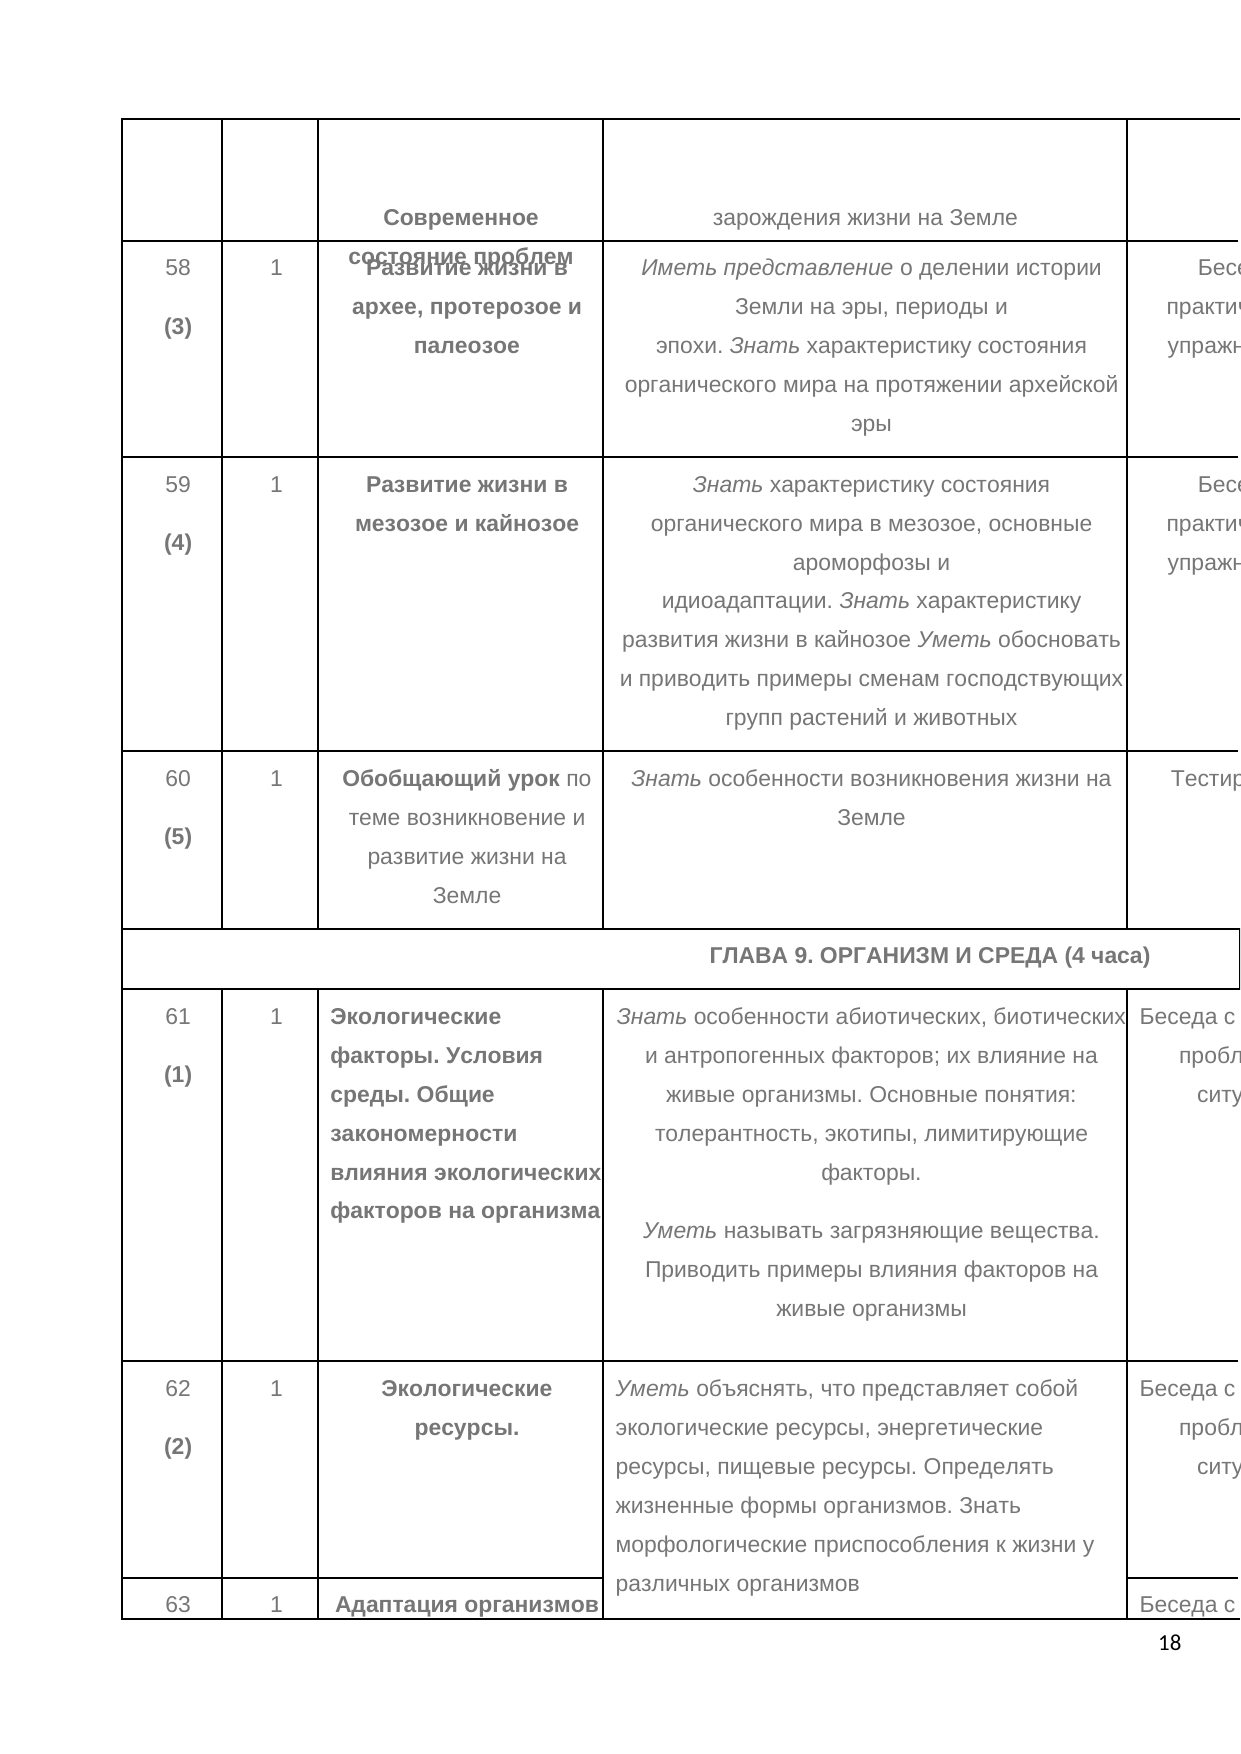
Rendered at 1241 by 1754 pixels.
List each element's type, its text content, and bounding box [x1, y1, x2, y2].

table_cell Обобщающий урок по теме возникновение и развитие жизни на Земле [319, 752, 602, 927]
table_cell Беседа с решением проблемных ситуаций [1128, 990, 1240, 1360]
table_cell Развитие жизни в мезозое и кайнозое [319, 458, 602, 750]
table_cell Развитие жизни в архее, протерозое и палеозое [319, 242, 602, 456]
table_cell 59 (4) [123, 458, 221, 750]
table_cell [1128, 1577, 1240, 1618]
table_cell 1 [223, 752, 317, 927]
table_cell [319, 1579, 602, 1618]
table_cell Знать особенности абиотических, биотических и антропогенных факторов; их влияние на живые организмы. Основные понятия: толерантность, экотипы, лимитирующие факторы. Уметь называть загрязняющие вещества. Приводить примеры влияния факторов на живые организмы [604, 990, 1126, 1360]
table_cell 1 [223, 242, 317, 456]
table_cell 62 (2) [123, 1362, 221, 1577]
table_cell Экологические факторы. Условия среды. Общие закономерности влияния экологических факторов на организма [319, 990, 602, 1360]
table_cell 61 (1) [123, 990, 221, 1360]
table_cell Знать особенности возникновения жизни на Земле [604, 752, 1126, 927]
table_cell 1 [223, 1362, 317, 1577]
table_cell 63 (3) [123, 1579, 221, 1618]
table_cell Уметь объяснять, что представляет собой экологические ресурсы, энергетические ресурсы, пищевые ресурсы. Определять жизненные формы организмов. Знать морфологические приспособления к жизни у различных организмов [604, 1362, 1126, 1618]
table_cell 1 [223, 458, 317, 750]
table_cell Беседа с практическими упражнениями [1128, 456, 1240, 750]
table_cell 58 (3) [123, 242, 221, 456]
table_cell 60 (5) [123, 752, 221, 927]
table_cell Беседа с практическими упражнениями [1128, 240, 1240, 456]
table_cell 1 [223, 990, 317, 1360]
table_cell Экологические ресурсы. [319, 1362, 602, 1577]
table_cell Тестирование [1128, 750, 1240, 927]
table_cell Знать характеристику состояния органического мира в мезозое, основные ароморфозы и идиоадаптации. Знать характеристику развития жизни в кайнозое Уметь обосновать и приводить примеры сменам господствующих групп растений и животных [604, 458, 1126, 750]
table_cell 1 [223, 1579, 317, 1618]
table_cell Беседа с решением проблемных ситуаций [1128, 1360, 1240, 1577]
table_cell ГЛАВА 9. ОРГАНИЗМ И СРЕДА (4 часа) [123, 930, 1239, 988]
table_cell Иметь представление о делении истории Земли на эры, периоды и эпохи. Знать характеристику состояния органического мира на протяжении архейской эры [604, 242, 1126, 456]
